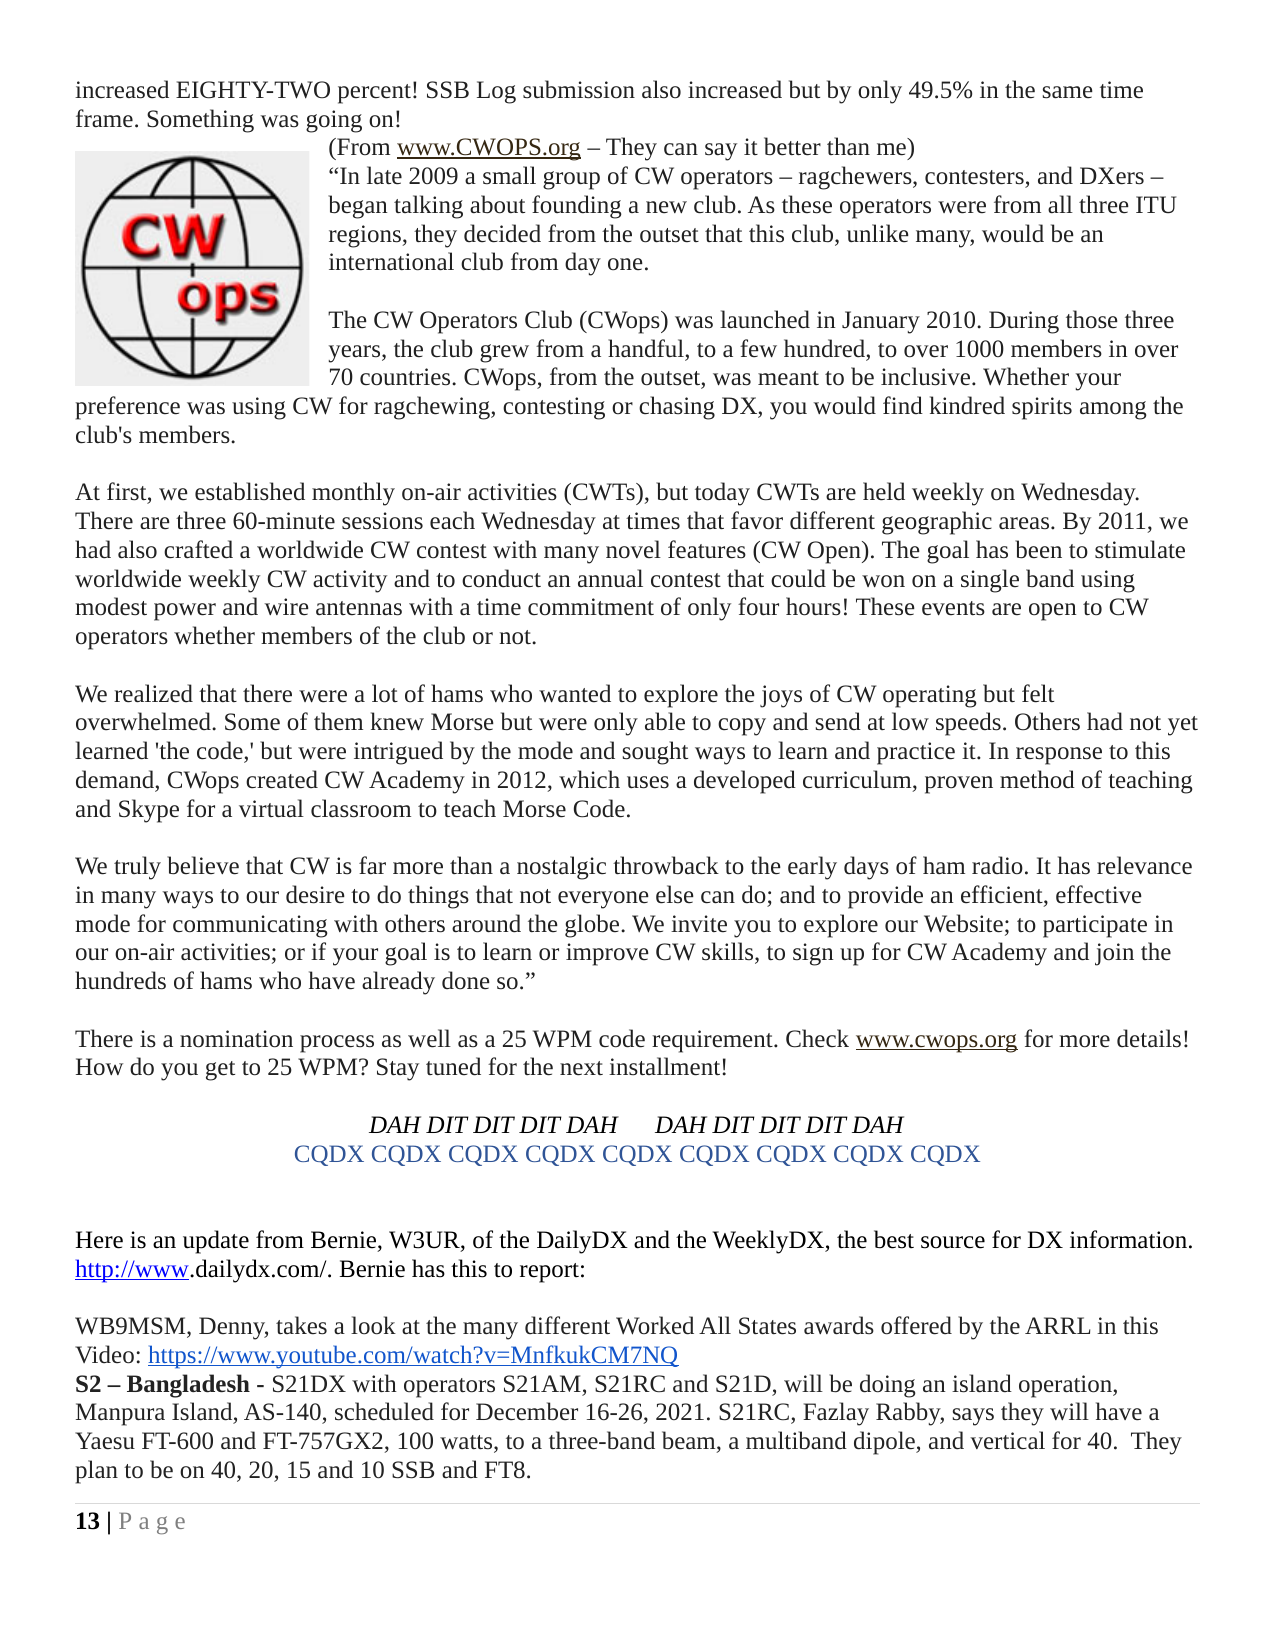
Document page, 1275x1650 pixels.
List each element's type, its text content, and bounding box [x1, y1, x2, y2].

text DAH DIT DIT DIT DAH DAH DIT DIT DIT DAH [75, 1110, 1200, 1139]
text At first, we established monthly on-air activities (CWTs), but today CWTs are held weekly on Wednesday. There are three 60-minute sessions each Wednesday at times that favor different geographic areas. By 2011, we had also crafted a worldwide CW contest with many novel features (CW Open). The goal has been to stimulate worldwide weekly CW activity and to conduct an annual contest that could be won on a single band using modest power and wire antennas with a time commitment of only four hours! These events are open to CW operators whether members of the club or not. [75, 449, 1200, 650]
text S2 – Bangladesh - S21DX with operators S21AM, S21RC and S21D, will be doing an island operation, Manpura Island, AS-140, scheduled for December 16-26, 2021. S21RC, Fazlay Rabby, says they will have a Yaesu FT-600 and FT-757GX2, 100 watts, to a three-band beam, a multiband dipole, and vertical for 40. They plan to be on 40, 20, 15 and 10 SSB and FT8. [176, 1369, 1200, 1484]
text WB9MSM, Denny, takes a look at the many different Worked All States awards offered by the ARRL in this Video: https://www.youtube.com/watch?v=MnfkukCM7NQ [678, 1311, 1200, 1369]
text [75, 75, 1200, 132]
text “In late 2009 a small group of CW operators – ragchewers, contesters, and DXers – began talking about founding a new club. As these operators were from all three ITU regions, they decided from the outset that this club, unlike many, would be an international club from day one. [310, 161, 1200, 276]
text Here is an update from Bernie, W3UR, of the DailyDX and the WeeklyDX, the best source for DX information. http://www.dailydx.com/. Bernie has this to report: [75, 1225, 1200, 1282]
text The CW Operators Club (CWops) was launched in January 2010. During those three years, the club grew from a handful, to a few hundred, to over 1000 members in over 70 countries. CWops, from the outset, was meant to be inclusive. Whether your preference was using CW for ragchewing, contesting or chasing DX, you would find kindred spirits among the club's members. [75, 276, 1200, 449]
text We realized that there were a lot of hams who wanted to explore the joys of CW operating but felt overwhelmed. Some of them knew Morse but were only able to copy and send at low speeds. Others had not yet learned 'the code,' but were intrigued by the mode and sought ways to learn and practice it. In response to this demand, CWops created CW Academy in 2012, which uses a developed curriculum, proven method of teaching and Skype for a virtual classroom to teach Morse Code. [75, 650, 1200, 822]
text We truly believe that CW is far more than a nostalgic throwback to the early days of ham radio. It has relevance in many ways to our desire to do things that not everyone else can do; and to provide an efficient, effective mode for communicating with others around the globe. We invite you to explore our Website; to participate in our on-air activities; or if your goal is to learn or improve CW skills, to sign up for CW Academy and join the hundreds of hams who have already done so.” [75, 822, 1200, 1024]
text (From www.CWOPS.org – They can say it better than me) [75, 132, 1200, 161]
text CQDX CQDX CQDX CQDX CQDX CQDX CQDX CQDX CQDX [75, 1139, 1200, 1167]
picture [75, 151, 310, 386]
text There is a nomination process as well as a 25 WPM code requirement. Check www.cwops.org for more details! How do you get to 25 WPM? Stay tuned for the next installment! [75, 1024, 1200, 1110]
